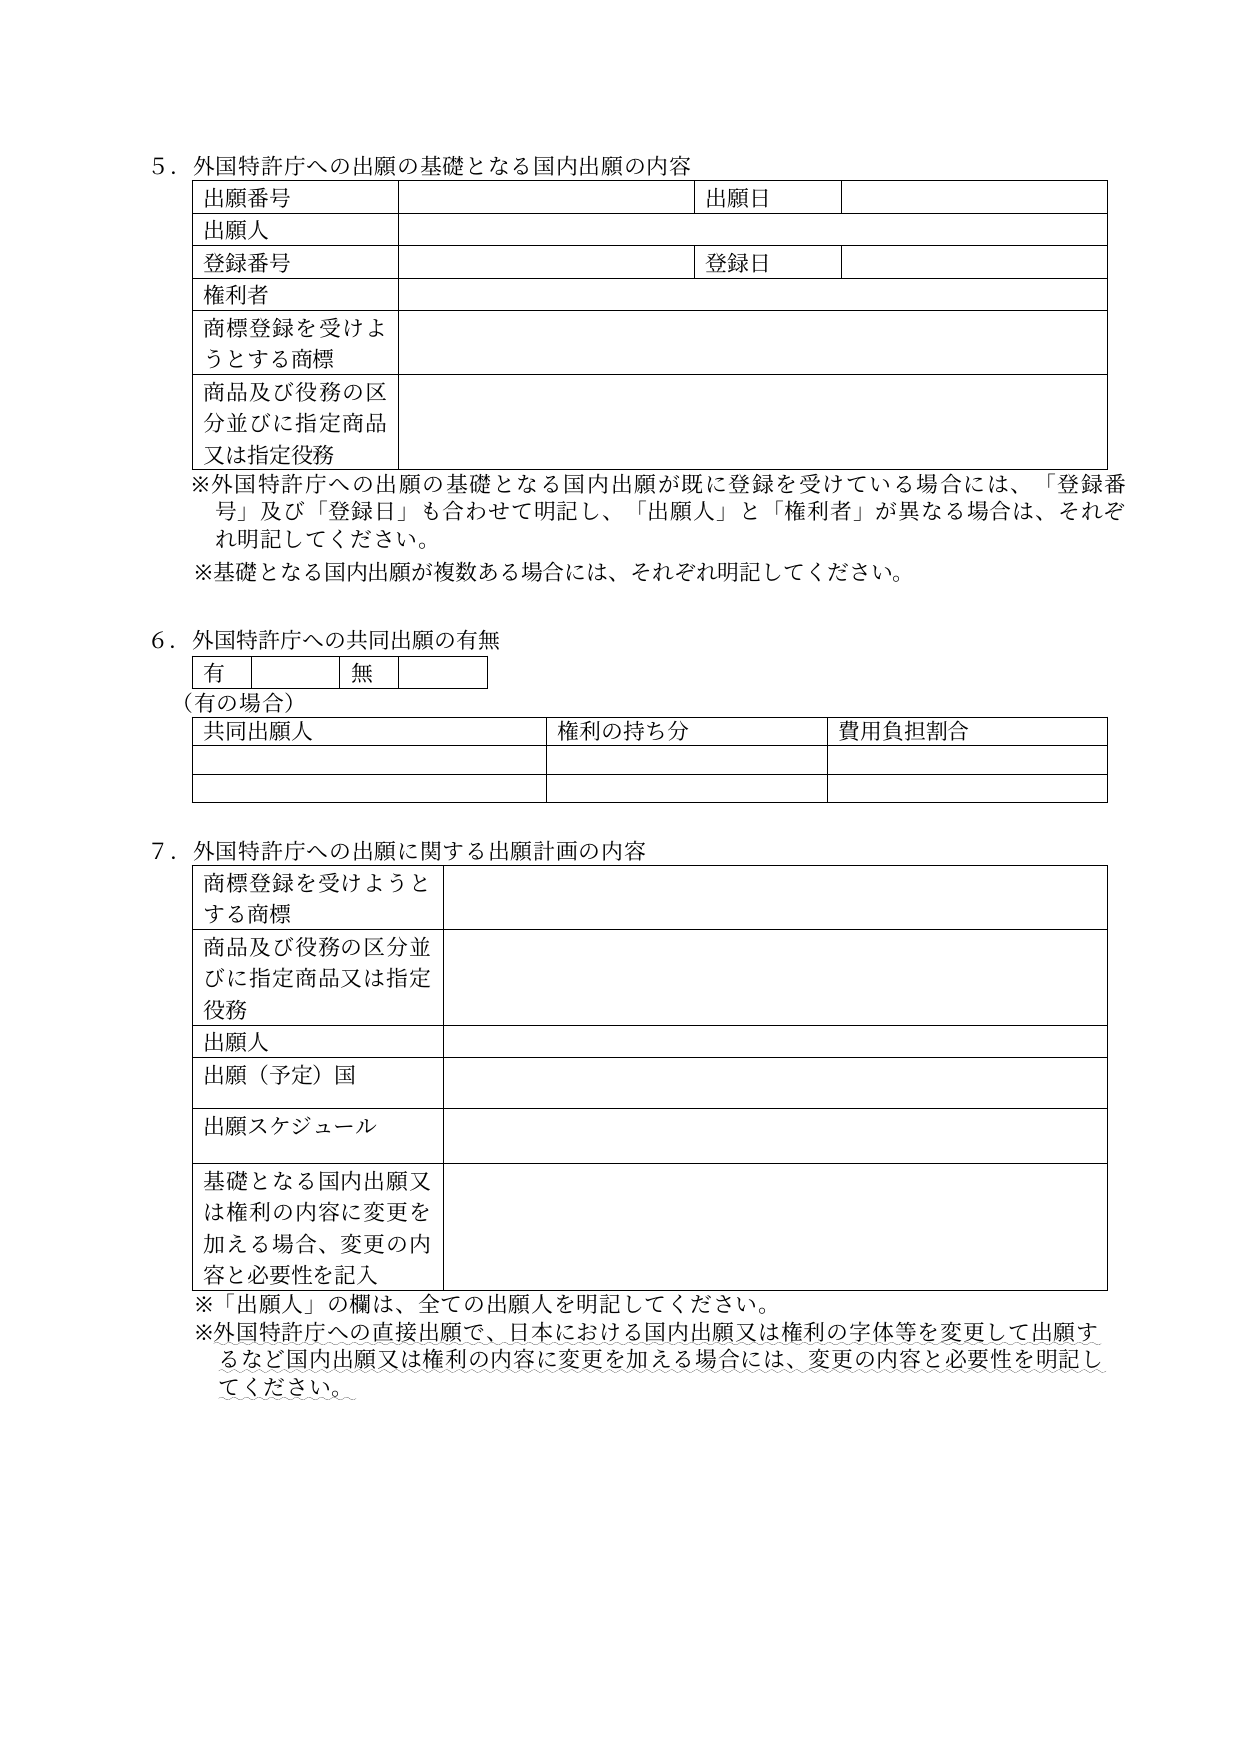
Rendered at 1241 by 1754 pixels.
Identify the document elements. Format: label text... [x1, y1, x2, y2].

table_cell 商品及び役務の区分並びに指定商品又は指定役務 [193, 930, 443, 1024]
table_cell [193, 775, 546, 802]
table_cell 出願（予定）国 [193, 1058, 443, 1108]
text ※「出願人」の欄は、全ての出願人を明記してください。 [148, 1291, 1129, 1318]
text ※外国特許庁への出願の基礎となる国内出願が既に登録を受けている場合には、「登録番号」及び「登録日」も合わせて明記し、「出願人」と「権利者」が異なる場合は、それぞれ明記してください。 [191, 470, 1129, 553]
table_cell [828, 775, 1107, 802]
table_header 無 [340, 657, 398, 688]
table_header [252, 657, 339, 688]
table_cell 権利者 [193, 279, 398, 310]
text ６．外国特許庁への共同出願の有無 [148, 621, 1122, 656]
table_cell [444, 1164, 1107, 1290]
table_header 有 [193, 657, 251, 688]
table_cell 出願人 [193, 214, 398, 245]
text ※外国特許庁への直接出願で、日本における国内出願又は権利の字体等を変更して出願す [148, 1318, 1129, 1346]
table_header 共同出願人 [193, 718, 546, 745]
table_cell [444, 1109, 1107, 1163]
table_cell 出願スケジュール [193, 1109, 443, 1163]
table_cell 商品及び役務の区分並びに指定商品又は指定役務 [193, 375, 398, 469]
table_cell [444, 1026, 1107, 1057]
table_cell [444, 1058, 1107, 1108]
table_cell [399, 246, 694, 277]
table_header [399, 657, 487, 688]
table_cell [399, 375, 1107, 469]
table_header 商標登録を受けようとする商標 [193, 866, 443, 929]
table_cell [842, 246, 1107, 277]
table_header [842, 181, 1107, 212]
table_cell [399, 214, 1107, 245]
table_cell [828, 746, 1107, 774]
table_cell 登録番号 [193, 246, 398, 277]
text るなど国内出願又は権利の内容に変更を加える場合には、変更の内容と必要性を明記し [148, 1346, 1129, 1373]
text ※基礎となる国内出願が複数ある場合には、それぞれ明記してください。 [148, 553, 1122, 587]
table_cell 出願人 [193, 1026, 443, 1057]
text （有の場合） [148, 689, 1129, 717]
table_header 出願番号 [193, 181, 398, 212]
text ５．外国特許庁への出願の基礎となる国内出願の内容 [148, 152, 1129, 180]
table_cell [444, 930, 1107, 1024]
table_cell [547, 775, 827, 802]
table_header 出願日 [695, 181, 841, 212]
table_header 権利の持ち分 [547, 718, 827, 745]
text てください。 [148, 1373, 1129, 1401]
table_header [399, 181, 694, 212]
table_cell [547, 746, 827, 774]
table_cell 基礎となる国内出願又は権利の内容に変更を加える場合、変更の内容と必要性を記入 [193, 1164, 443, 1290]
table_cell [399, 279, 1107, 310]
text ７．外国特許庁への出願に関する出願計画の内容 [148, 838, 1129, 865]
table_header 費用負担割合 [828, 718, 1107, 745]
table_cell [399, 311, 1107, 374]
table_cell 登録日 [695, 246, 841, 277]
table_header [444, 866, 1107, 929]
table_cell [193, 746, 546, 774]
table_cell 商標登録を受けようとする商標 [193, 311, 398, 374]
